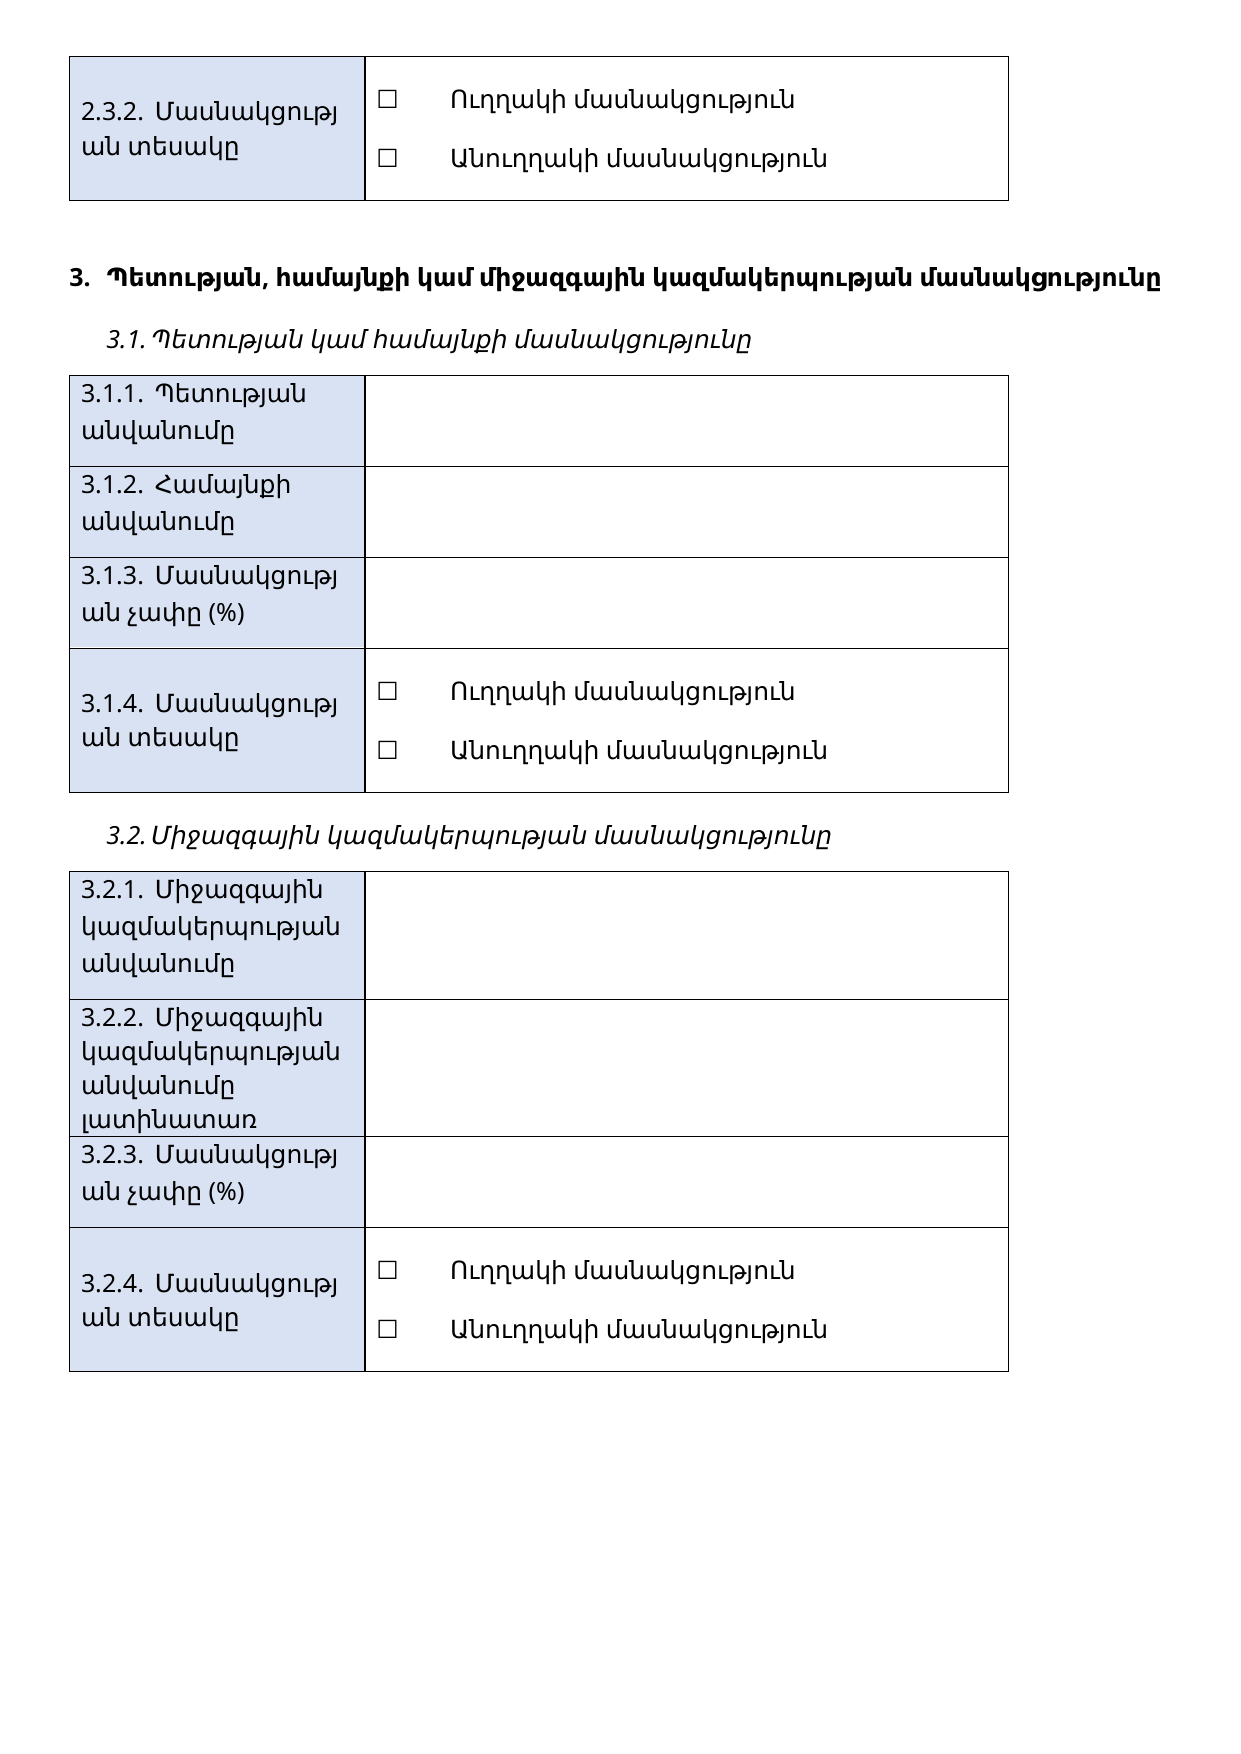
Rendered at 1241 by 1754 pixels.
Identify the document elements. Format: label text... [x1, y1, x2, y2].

table_header [366, 376, 1008, 466]
table_cell Մասնակցության տեսակը [70, 57, 364, 200]
table_header [366, 872, 1008, 999]
table_cell Մասնակցության տեսակը [70, 649, 364, 792]
table_cell [366, 558, 1008, 647]
table_cell [366, 1000, 1008, 1136]
list Պետության, համայնքի կամ միջազգային կազմակերպության մասնակցությունը [69, 260, 1167, 294]
table_header Պետության անվանումը [70, 376, 364, 466]
table_cell Ուղղակի մասնակցություն Անուղղակի մասնակցություն [366, 1228, 1008, 1371]
table_cell [366, 467, 1008, 557]
list Պետության կամ համայնքի մասնակցությունը [106, 322, 1167, 356]
table_cell Մասնակցության չափը (%) [70, 1137, 364, 1227]
list Միջազգային կազմակերպության մասնակցությունը [106, 818, 1167, 852]
table_cell Համայնքի անվանումը [70, 467, 364, 557]
table_cell Ուղղակի մասնակցություն Անուղղակի մասնակցություն [366, 649, 1008, 792]
table_cell Մասնակցության չափը (%) [70, 558, 364, 647]
table_header Միջազգային կազմակերպության անվանումը [70, 872, 364, 999]
table_cell [366, 1137, 1008, 1227]
table_cell Մասնակցության տեսակը [70, 1228, 364, 1371]
table_cell Ուղղակի մասնակցություն Անուղղակի մասնակցություն [366, 57, 1008, 200]
table_cell Միջազգային կազմակերպության անվանումը լատինատառ [70, 1000, 364, 1136]
